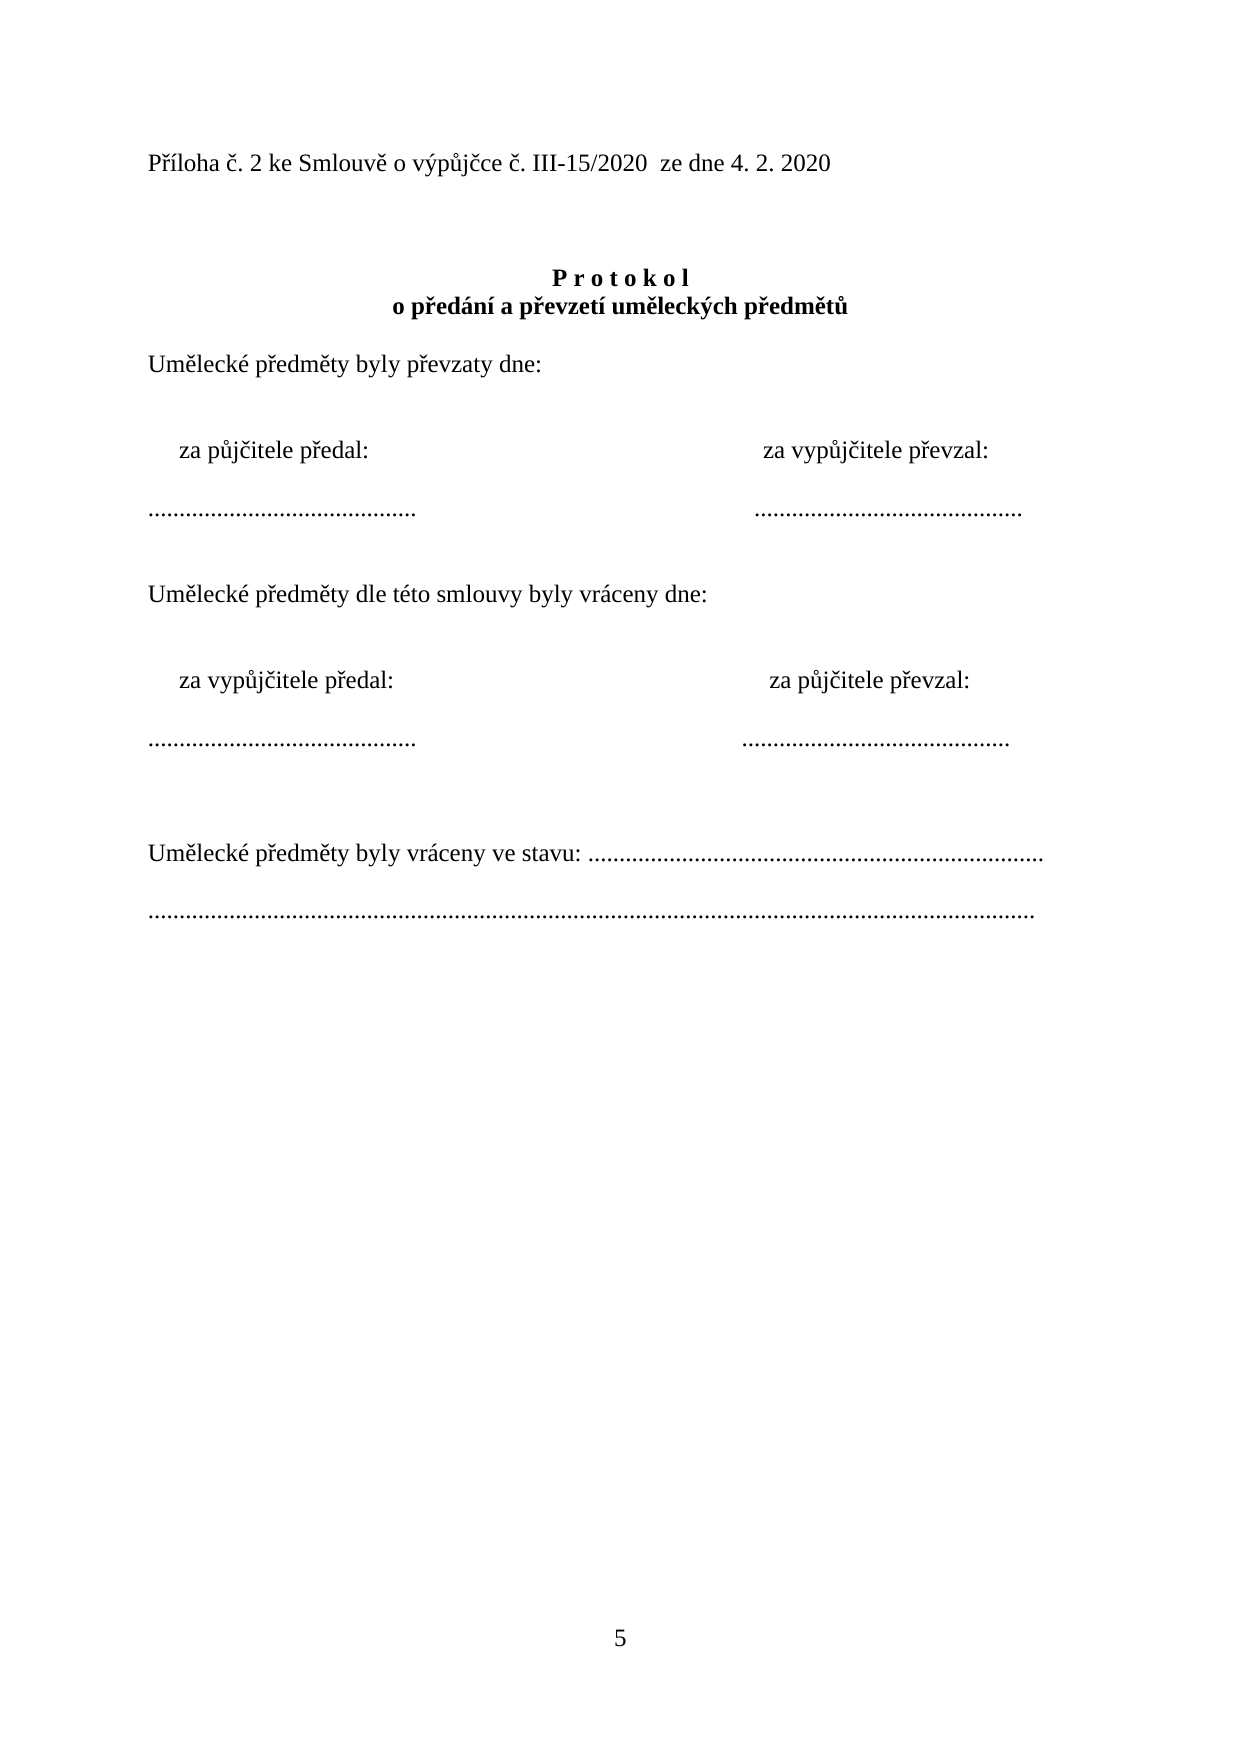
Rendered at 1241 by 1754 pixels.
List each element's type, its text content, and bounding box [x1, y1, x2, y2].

text Příloha č. 2 ke Smlouvě o výpůjčce č. III-15/2020 ze dne 4. 2. 2020 [148, 148, 1093, 176]
text ........................................... ........................................... [148, 723, 1093, 751]
text o předání a převzetí uměleckých předmětů [148, 291, 1093, 320]
text Umělecké předměty dle této smlouvy byly vráceny dne: [148, 579, 1093, 608]
text za vypůjčitele předal: za půjčitele převzal: [148, 665, 1093, 694]
subtitle P r o t o k o l [148, 263, 1093, 291]
text ........................................... ........................................... [148, 493, 1093, 521]
text Umělecké předměty byly vráceny ve stavu: ......................................................................... [148, 838, 1093, 866]
text za půjčitele předal: za vypůjčitele převzal: [148, 435, 1093, 464]
text .............................................................................................................................................. [148, 895, 1093, 924]
text Umělecké předměty byly převzaty dne: [148, 349, 1093, 378]
